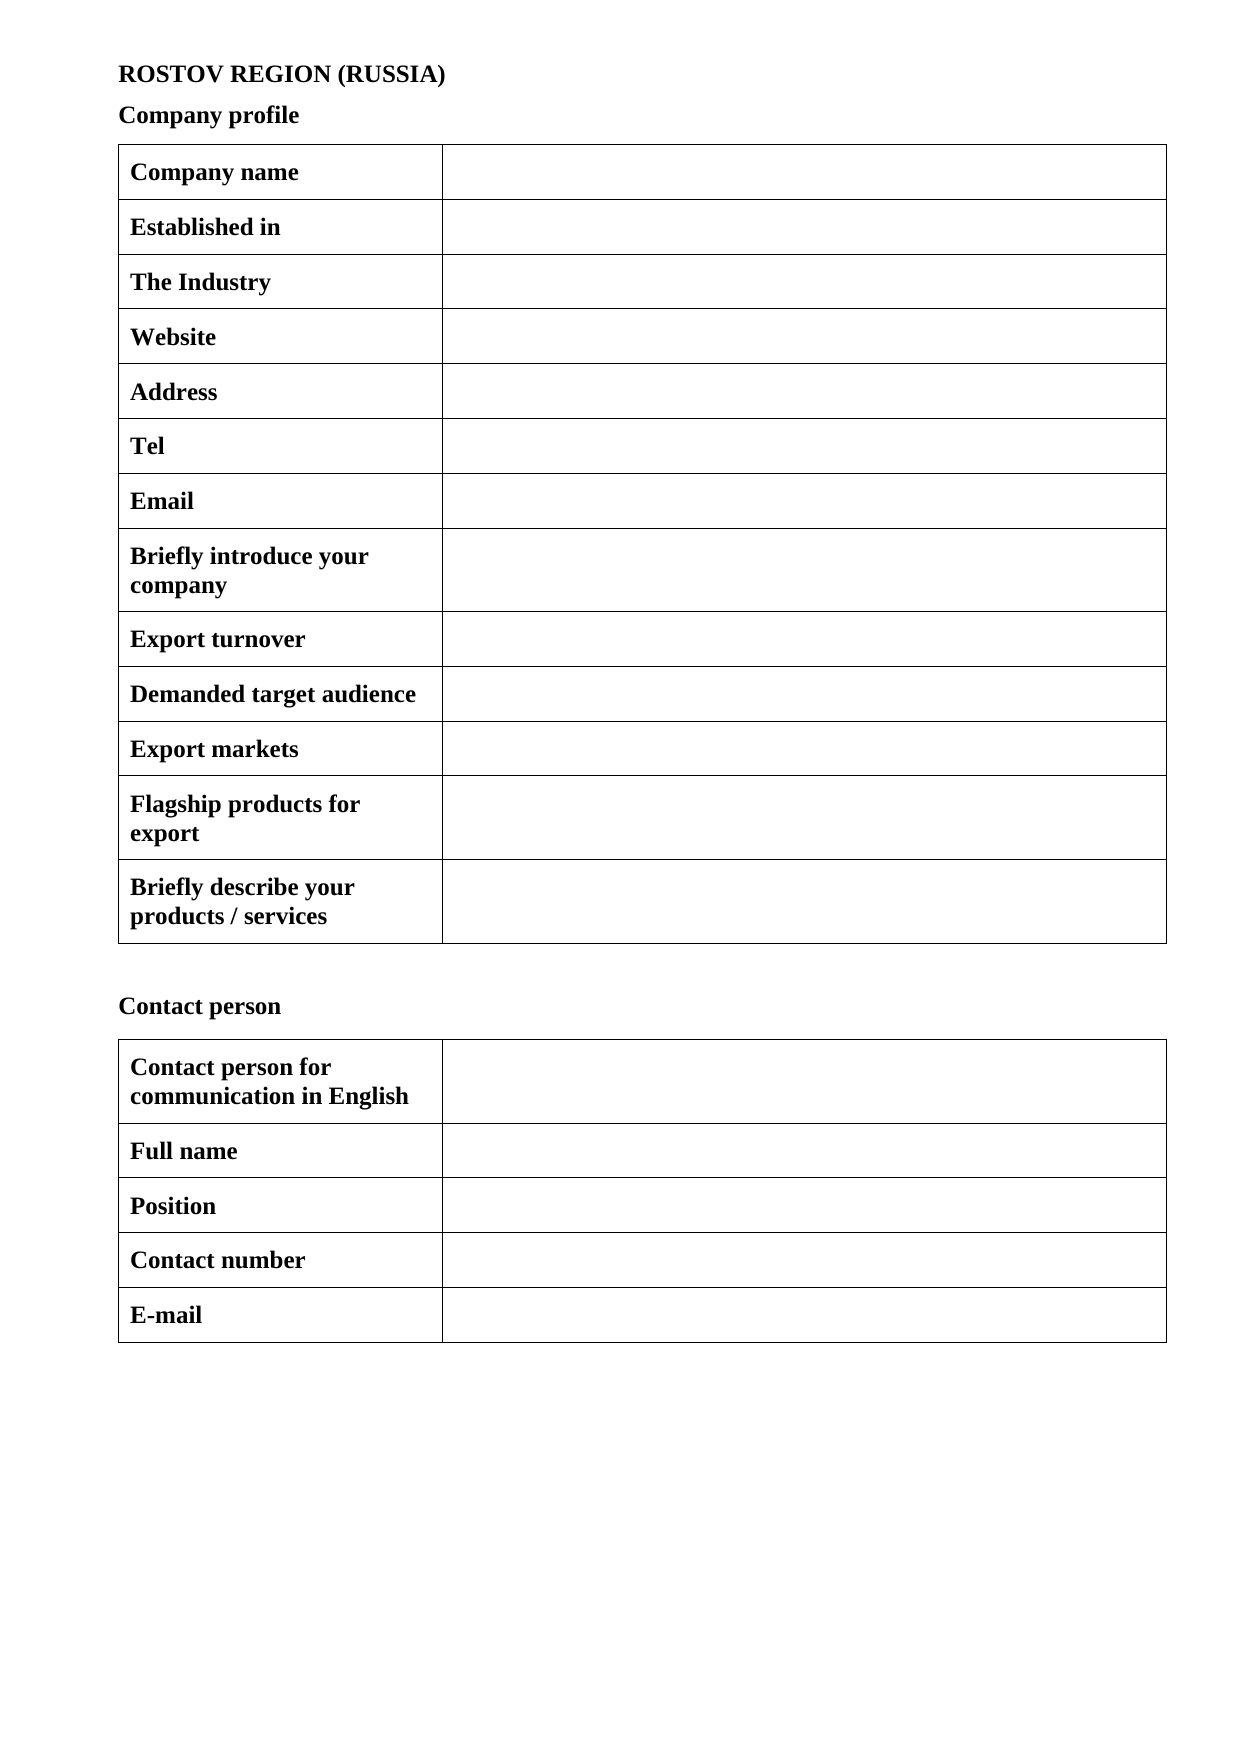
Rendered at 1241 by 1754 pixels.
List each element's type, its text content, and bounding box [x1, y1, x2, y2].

table_cell [443, 255, 1166, 308]
table_cell Export markets [119, 722, 442, 775]
table_cell Export turnover [119, 612, 442, 666]
table_cell [443, 1233, 1166, 1287]
table_cell Website [119, 309, 442, 363]
table_cell Demanded target audience [119, 667, 442, 721]
table_cell [443, 860, 1166, 942]
table_cell Briefly introduce your company [119, 529, 442, 611]
table_cell Email [119, 474, 442, 527]
table_cell Flagship products for export [119, 776, 442, 859]
text Rostov Region (russia) [118, 59, 1181, 88]
table_header [443, 1040, 1166, 1122]
text Contact person [118, 991, 1181, 1020]
table_cell [443, 200, 1166, 253]
table_cell Tel [119, 419, 442, 473]
table_cell E-mail [119, 1288, 442, 1342]
table_cell Position [119, 1178, 442, 1232]
table_header [443, 145, 1166, 199]
table_cell [443, 1124, 1166, 1177]
table_cell [443, 1288, 1166, 1342]
table_cell [443, 722, 1166, 775]
table_cell The Industry [119, 255, 442, 308]
table_cell [443, 529, 1166, 611]
table_cell [443, 364, 1166, 418]
text Company profile [118, 100, 1181, 129]
table_cell [443, 1178, 1166, 1232]
table_cell [443, 612, 1166, 666]
table_cell [443, 474, 1166, 527]
table_cell [443, 309, 1166, 363]
table_cell Briefly describe your products / services [119, 860, 442, 942]
table_cell Established in [119, 200, 442, 253]
table_header Company name [119, 145, 442, 199]
table_cell Address [119, 364, 442, 418]
table_cell [443, 667, 1166, 721]
table_cell [443, 776, 1166, 859]
table_cell Contact number [119, 1233, 442, 1287]
table_cell [443, 419, 1166, 473]
table_cell Full name [119, 1124, 442, 1177]
table_header Contact person for communication in English [119, 1040, 442, 1122]
